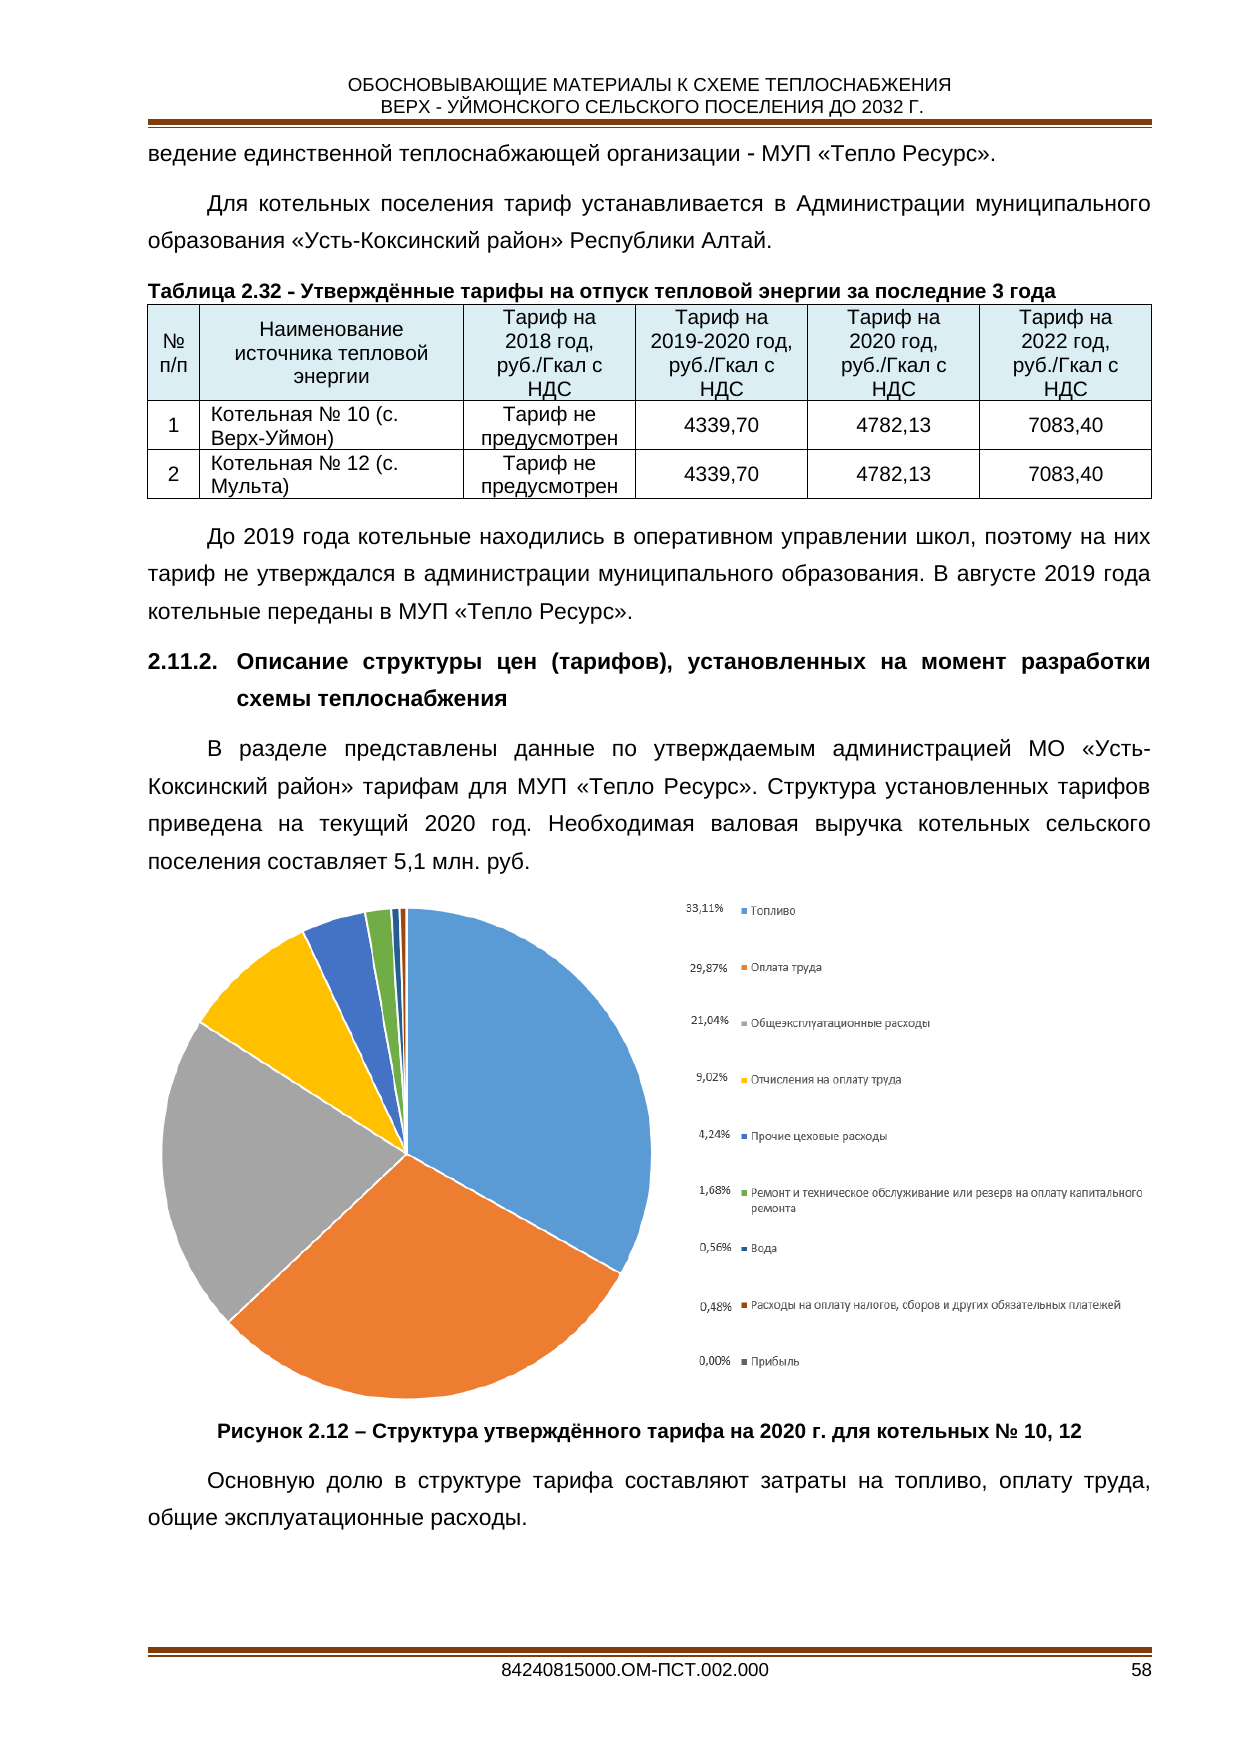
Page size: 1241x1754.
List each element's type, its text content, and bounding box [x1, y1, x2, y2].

table_header Тариф на 2020 год, руб./Гкал с НДС [808, 305, 979, 400]
text В разделе представлены данные по утверждаемым администрацией МО «Усть-Коксинский район» тарифам для МУП «Тепло Ресурс». Структура установленных тарифов приведена на текущий 2020 год. Необходимая валовая выручка котельных сельского поселения составляет 5,1 млн. руб. [148, 724, 1152, 874]
table_header Тариф на 2019-2020 год, руб./Гкал с НДС [636, 305, 807, 400]
table_cell 2 [148, 450, 199, 498]
table_cell 4339,70 [636, 450, 807, 498]
table_cell Котельная № 10 (с. Верх-Уймон) [200, 401, 463, 449]
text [148, 128, 1152, 166]
table_cell 7083,40 [980, 450, 1151, 498]
text До 2019 года котельные находились в оперативном управлении школ, поэтому на них тариф не утверждался в администрации муниципального образования. В августе 2019 года котельные переданы в МУП «Тепло Ресурс». [148, 512, 1152, 624]
text Основную долю в структуре тарифа составляют затраты на топливо, оплату труда, общие эксплуатационные расходы. [148, 1455, 1152, 1530]
table_header № п/п [148, 305, 199, 400]
table_cell 4782,13 [808, 450, 979, 498]
table_cell Тариф не предусмотрен [464, 401, 635, 449]
table_cell 1 [148, 401, 199, 449]
text Таблица .32 Утверждённые тарифы на отпуск тепловой энергии за последние 3 года [148, 266, 1152, 303]
table_cell 4339,70 [636, 401, 807, 449]
table_cell Котельная № 12 (с. Мульта) [200, 450, 463, 498]
table_header Тариф на 2018 год, руб./Гкал с НДС [464, 305, 635, 400]
table_cell 7083,40 [980, 401, 1151, 449]
picture [147, 886, 1152, 1407]
table_header Наименование источника тепловой энергии [200, 305, 463, 400]
text Описание структуры цен (тарифов), установленных на момент разработки схемы теплоснабжения [148, 637, 1152, 712]
table_cell 4782,13 [808, 401, 979, 449]
text Для котельных поселения тариф устанавливается в Администрации муниципального образования «Усть-Коксинский район» Республики Алтай. [148, 178, 1152, 253]
table_cell Тариф не предусмотрен [464, 450, 635, 498]
table_header Тариф на 2022 год, руб./Гкал с НДС [980, 305, 1151, 400]
text Рисунок .12 – Структура утверждённого тарифа на 2020 г. для котельных № 10, 12 [148, 1419, 1152, 1443]
